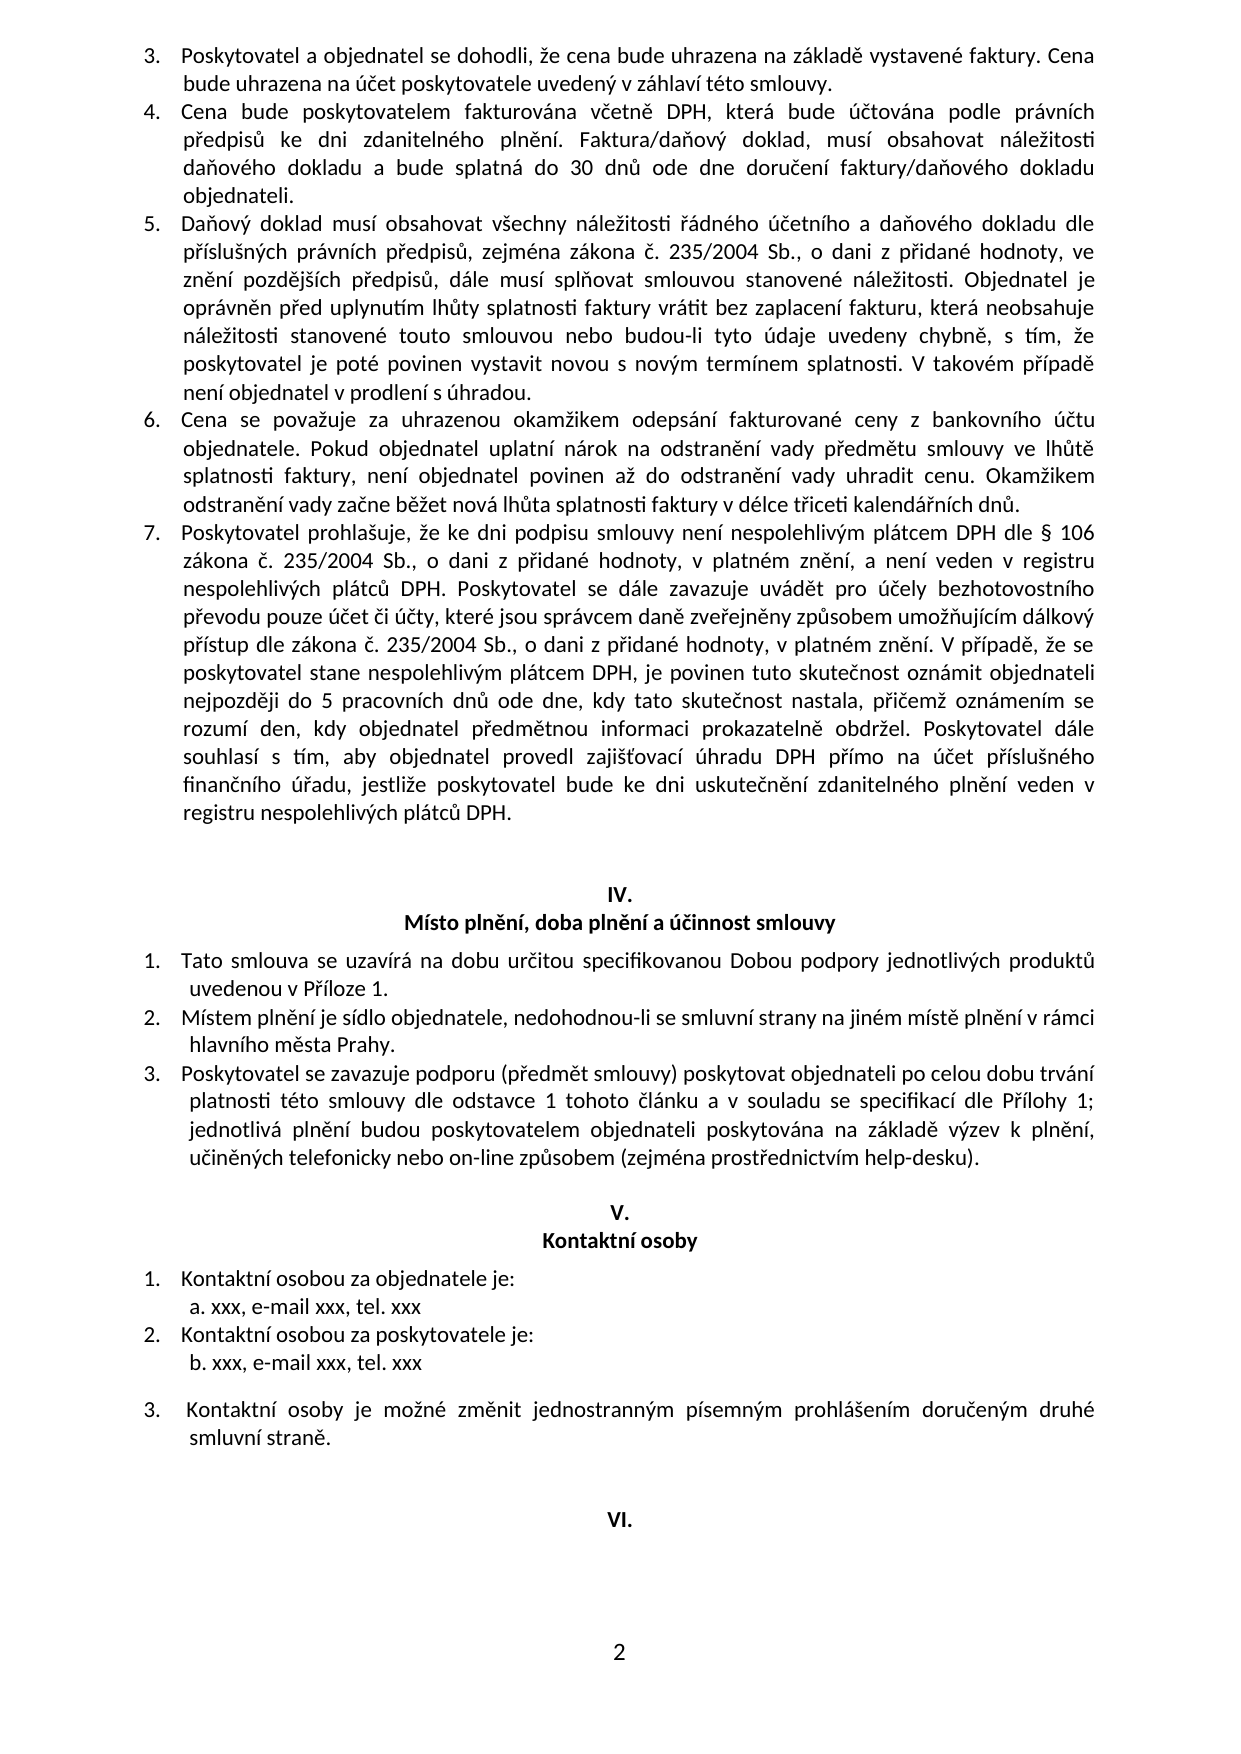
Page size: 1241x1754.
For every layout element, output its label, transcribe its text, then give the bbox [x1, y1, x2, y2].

list Kontaktní osobou za objednatele je: [143, 1264, 1096, 1292]
text V. [143, 1198, 1096, 1226]
text Kontaktní osoby [143, 1226, 1096, 1254]
list Cena se považuje za uhrazenou okamžikem odepsání fakturované ceny z bankovního účtu objednatele. Pokud objednatel uplatní nárok na odstranění vady předmětu smlouvy ve lhůtě splatnosti faktury, není objednatel povinen až do odstranění vady uhradit cenu. Okamžikem odstranění vady začne běžet nová lhůta splatnosti faktury v délce třiceti kalendářních dnů. [143, 406, 1096, 518]
list Kontaktní osoby je možné změnit jednostranným písemným prohlášením doručeným druhé smluvní straně. [143, 1395, 1096, 1451]
list Poskytovatel se zavazuje podporu (předmět smlouvy) poskytovat objednateli po celou dobu trvání platnosti této smlouvy dle odstavce 1 tohoto článku a v souladu se specifikací dle Přílohy 1; jednotlivá plnění budou poskytovatelem objednateli poskytována na základě výzev k plnění, učiněných telefonicky nebo on-line způsobem (zejména prostřednictvím help-desku). [143, 1059, 1096, 1171]
list Daňový doklad musí obsahovat všechny náležitosti řádného účetního a daňového dokladu dle příslušných právních předpisů, zejména zákona č. 235/2004 Sb., o dani z přidané hodnoty, ve znění pozdějších předpisů, dále musí splňovat smlouvou stanovené náležitosti. Objednatel je oprávněn před uplynutím lhůty splatnosti faktury vrátit bez zaplacení fakturu, která neobsahuje náležitosti stanovené touto smlouvou nebo budou-li tyto údaje uvedeny chybně, s tím, že poskytovatel je poté povinen vystavit novou s novým termínem splatnosti. V takovém případě není objednatel v prodlení s úhradou. [143, 209, 1096, 406]
text a. xxx, e-mail xxx, tel. xxx [143, 1292, 1096, 1320]
list Cena bude poskytovatelem fakturována včetně DPH, která bude účtována podle právních předpisů ke dni zdanitelného plnění. Faktura/daňový doklad, musí obsahovat náležitosti daňového dokladu a bude splatná do 30 dnů ode dne doručení faktury/daňového dokladu objednateli. [143, 97, 1096, 209]
list Poskytovatel prohlašuje, že ke dni podpisu smlouvy není nespolehlivým plátcem DPH dle § 106 zákona č. 235/2004 Sb., o dani z přidané hodnoty, v platném znění, a není veden v registru nespolehlivých plátců DPH. Poskytovatel se dále zavazuje uvádět pro účely bezhotovostního převodu pouze účet či účty, které jsou správcem daně zveřejněny způsobem umožňujícím dálkový přístup dle zákona č. 235/2004 Sb., o dani z přidané hodnoty, v platném znění. V případě, že se poskytovatel stane nespolehlivým plátcem DPH, je povinen tuto skutečnost oznámit objednateli nejpozději do 5 pracovních dnů ode dne, kdy tato skutečnost nastala, přičemž oznámením se rozumí den, kdy objednatel předmětnou informaci prokazatelně obdržel. Poskytovatel dále souhlasí s tím, aby objednatel provedl zajišťovací úhradu DPH přímo na účet příslušného finančního úřadu, jestliže poskytovatel bude ke dni uskutečnění zdanitelného plnění veden v registru nespolehlivých plátců DPH. [143, 518, 1096, 826]
list Tato smlouva se uzavírá na dobu určitou specifikovanou Dobou podpory jednotlivých produktů uvedenou v Příloze 1. [143, 947, 1096, 1003]
text IV. [143, 880, 1096, 908]
list Poskytovatel a objednatel se dohodli, že cena bude uhrazena na základě vystavené faktury. Cena bude uhrazena na účet poskytovatele uvedený v záhlaví této smlouvy. [143, 41, 1096, 97]
list Místem plnění je sídlo objednatele, nedohodnou-li se smluvní strany na jiném místě plnění v rámci hlavního města Prahy. [143, 1003, 1096, 1059]
text b. xxx, e-mail xxx, tel. xxx [143, 1348, 1096, 1376]
text VI. [143, 1505, 1096, 1533]
text Místo plnění, doba plnění a účinnost smlouvy [143, 908, 1096, 936]
list Kontaktní osobou za poskytovatele je: [143, 1320, 1096, 1348]
